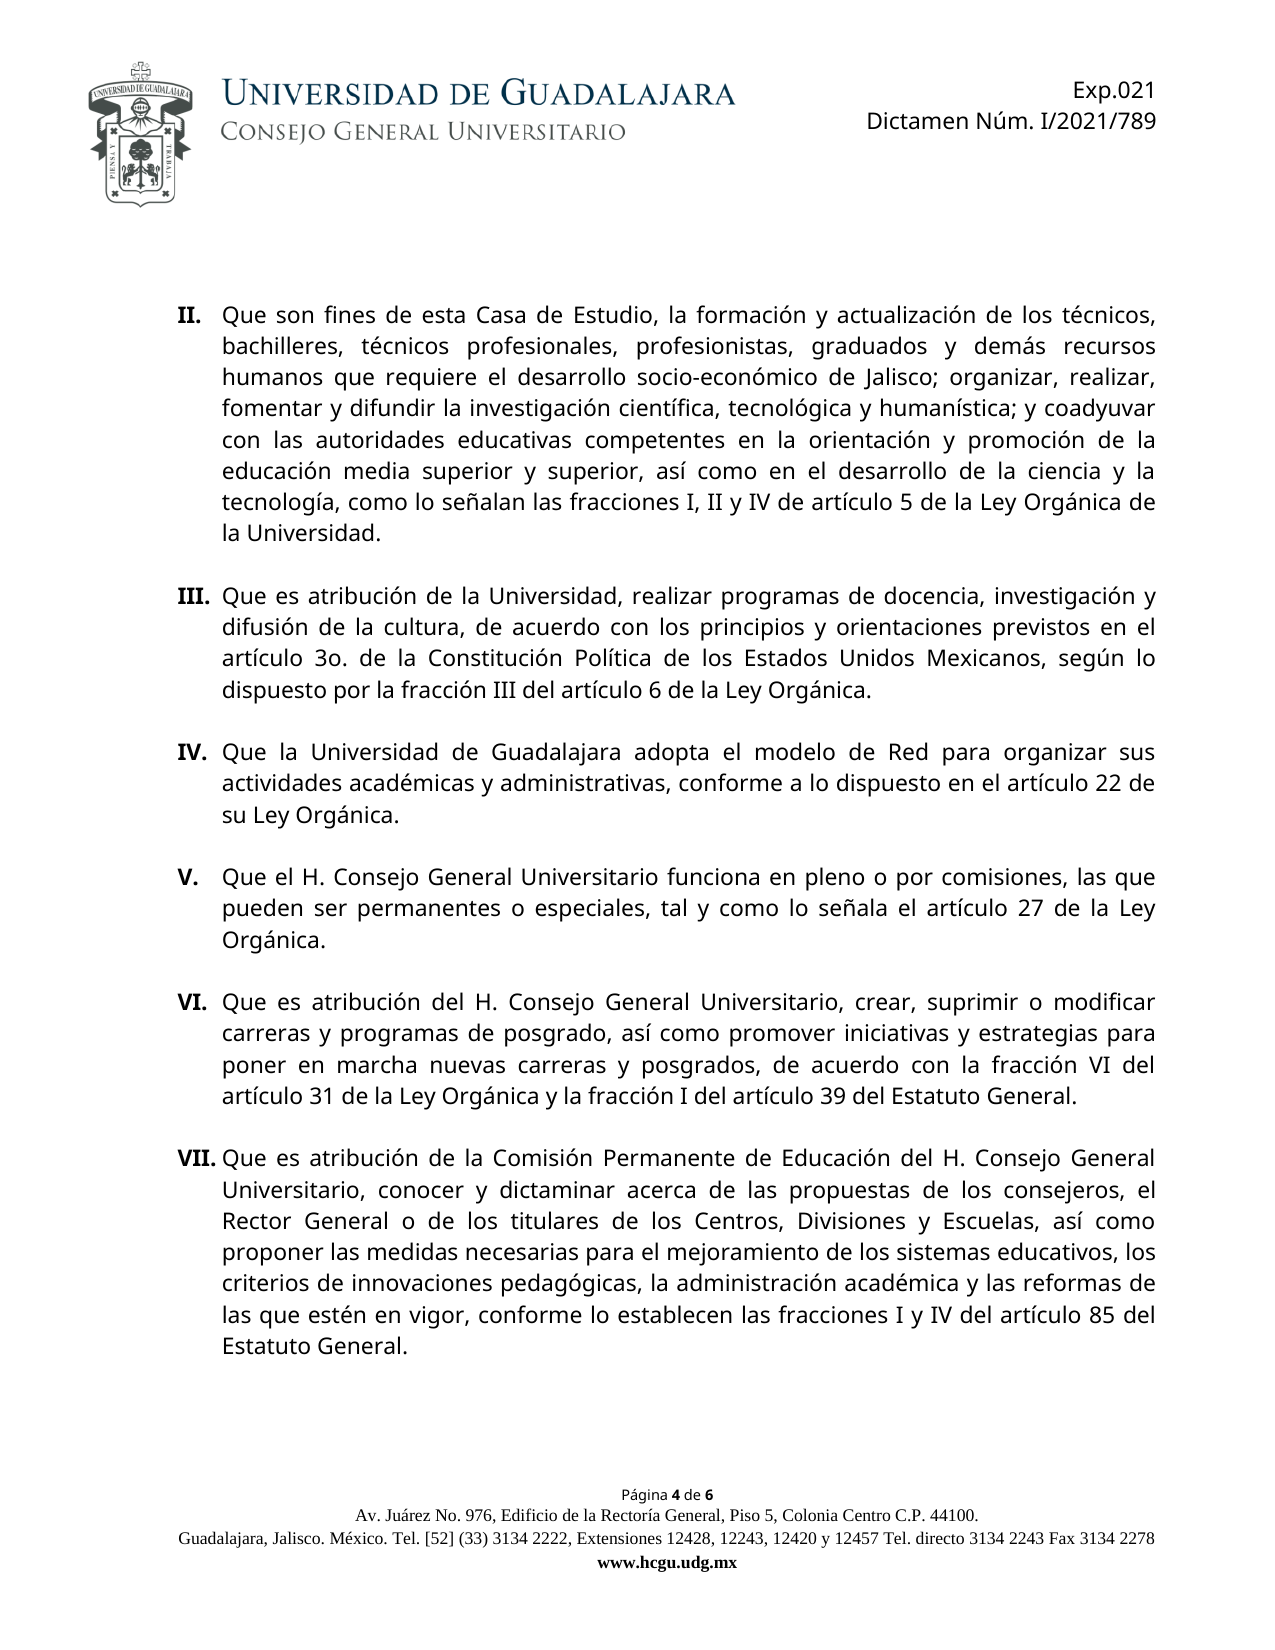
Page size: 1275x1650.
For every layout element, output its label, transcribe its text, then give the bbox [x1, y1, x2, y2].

list Que son fines de esta Casa de Estudio, la formación y actualización de los técnicos, bachilleres, técnicos profesionales, profesionistas, graduados y demás recursos humanos que requiere el desarrollo socio-económico de Jalisco; organizar, realizar, fomentar y difundir la investigación científica, tecnológica y humanística; y coadyuvar con las autoridades educativas competentes en la orientación y promoción de la educación media superior y superior, así como en el desarrollo de la ciencia y la tecnología, como lo señalan las fracciones I, II y IV de artículo 5 de la Ley Orgánica de la Universidad. [177, 299, 1157, 549]
list Que es atribución del H. Consejo General Universitario, crear, suprimir o modificar carreras y programas de posgrado, así como promover iniciativas y estrategias para poner en marcha nuevas carreras y posgrados, de acuerdo con la fracción VI del artículo 31 de la Ley Orgánica y la fracción I del artículo 39 del Estatuto General. [177, 986, 1157, 1111]
list Que la Universidad de Guadalajara adopta el modelo de Red para organizar sus actividades académicas y administrativas, conforme a lo dispuesto en el artículo 22 de su Ley Orgánica. [177, 736, 1157, 830]
picture [0, 1, 1275, 268]
list Que es atribución de la Comisión Permanente de Educación del H. Consejo General Universitario, conocer y dictaminar acerca de las propuestas de los consejeros, el Rector General o de los titulares de los Centros, Divisiones y Escuelas, así como proponer las medidas necesarias para el mejoramiento de los sistemas educativos, los criterios de innovaciones pedagógicas, la administración académica y las reformas de las que estén en vigor, conforme lo establecen las fracciones I y IV del artículo 85 del Estatuto General. [177, 1142, 1157, 1361]
list Que el H. Consejo General Universitario funciona en pleno o por comisiones, las que pueden ser permanentes o especiales, tal y como lo señala el artículo 27 de la Ley Orgánica. [177, 861, 1157, 955]
list Que es atribución de la Universidad, realizar programas de docencia, investigación y difusión de la cultura, de acuerdo con los principios y orientaciones previstos en el artículo 3o. de la Constitución Política de los Estados Unidos Mexicanos, según lo dispuesto por la fracción III del artículo 6 de la Ley Orgánica. [177, 580, 1157, 705]
